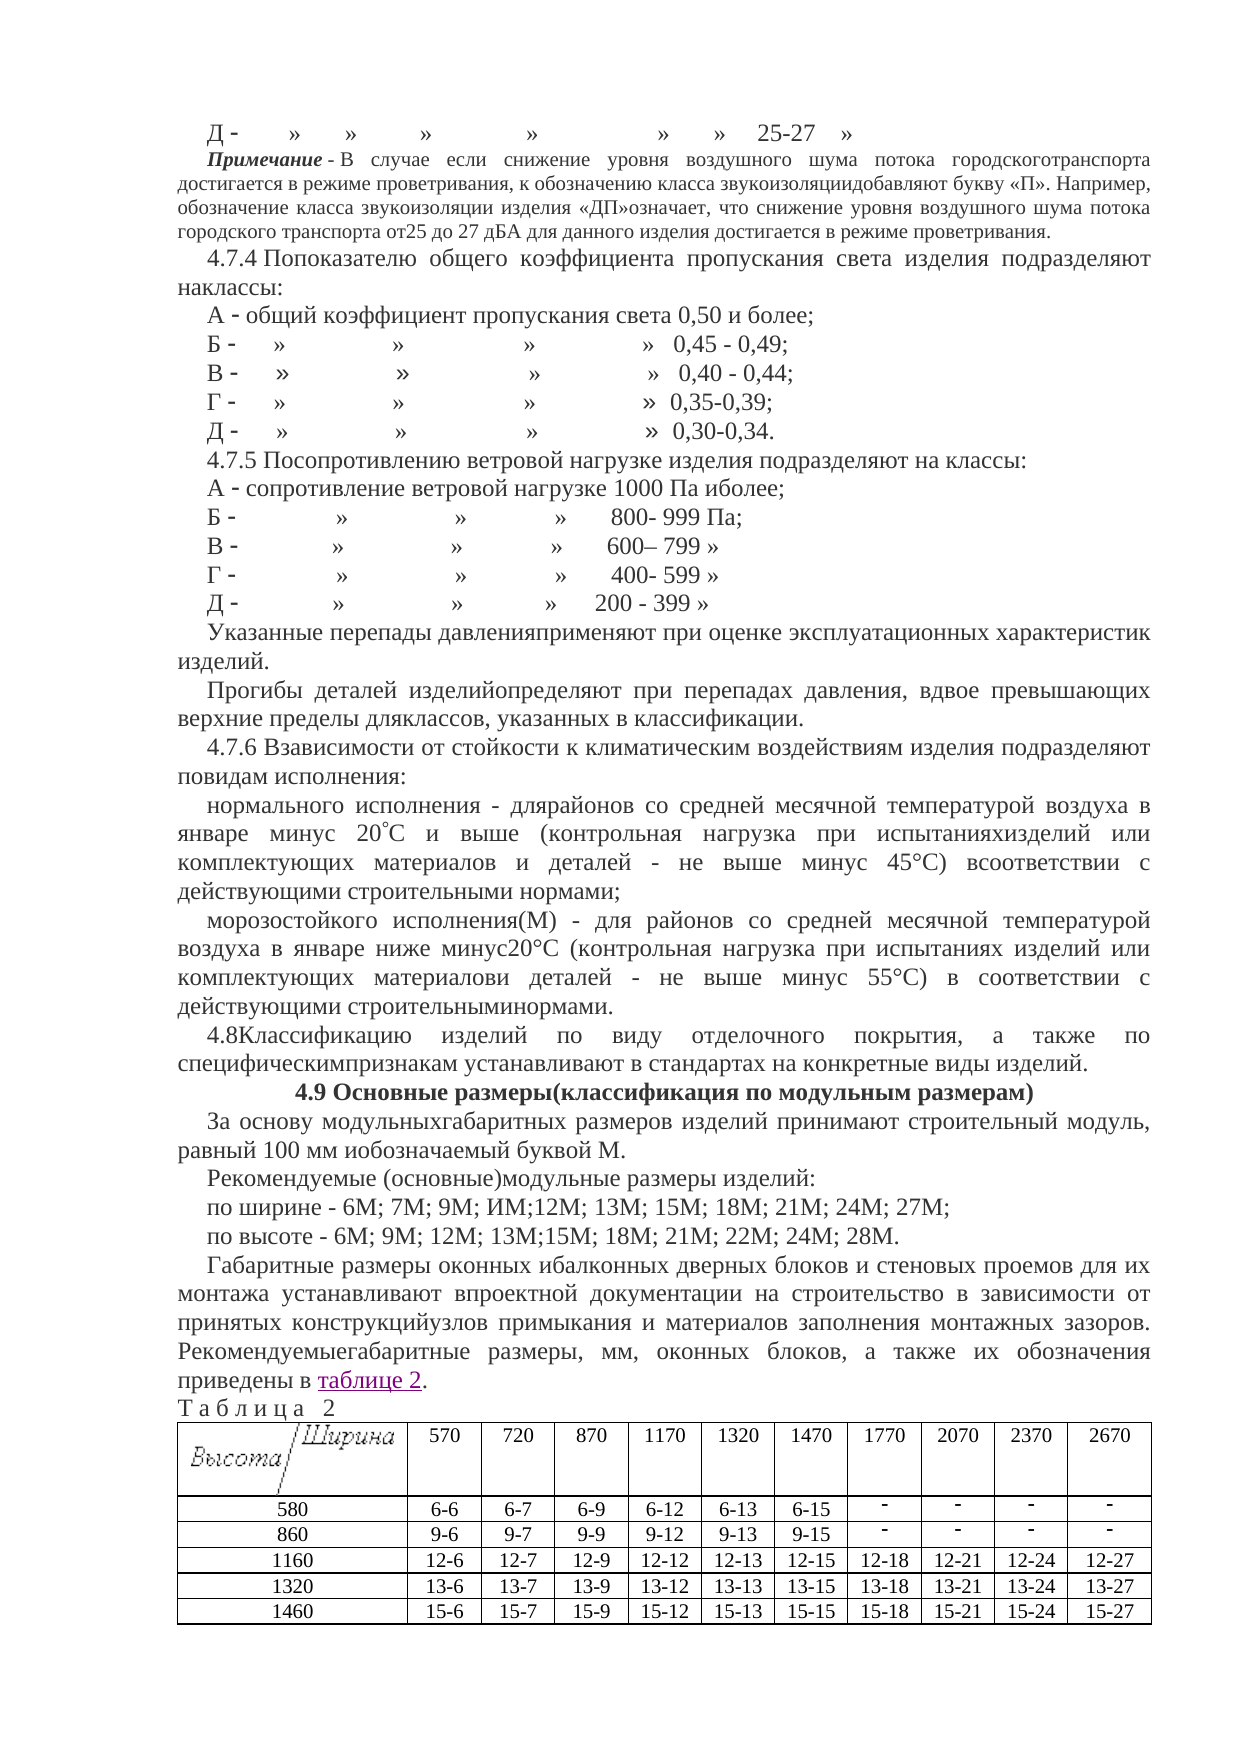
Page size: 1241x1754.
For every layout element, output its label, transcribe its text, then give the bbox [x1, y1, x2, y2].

table_cell 9-12 [629, 1522, 701, 1546]
table_header 1320 [702, 1423, 774, 1495]
text Д  » » » » 0,30-0,34. [177, 416, 1152, 445]
table_cell 9-7 [482, 1522, 554, 1546]
table_cell  [848, 1497, 921, 1521]
text 4.9 Основные размеры(классификация по модульным размерам) [177, 1077, 1152, 1106]
table_cell 15-6 [408, 1599, 481, 1623]
text Рекомендуемые (основные)модульные размеры изделий: [177, 1163, 1152, 1192]
table_cell 6-9 [555, 1497, 628, 1521]
table_header [178, 1423, 191, 1495]
table_cell 15-7 [482, 1599, 554, 1623]
text Прогибы деталей изделийопределяют при перепадах давления, вдвое превышающих верхние пределы дляклассов, указанных в классификации. [177, 675, 1152, 732]
text А  сопротивление ветровой нагрузке 1000 Па иболее; [177, 473, 1152, 502]
table_cell  [995, 1522, 1067, 1546]
text по ширине - 6М; 7М; 9М; ИМ;12М; 13М; 15М; 18М; 21М; 24М; 27М; [177, 1192, 1152, 1221]
table_cell 13-18 [848, 1574, 921, 1598]
table_cell 9-9 [555, 1522, 628, 1546]
table_cell 13-7 [482, 1574, 554, 1598]
table_header 1770 [848, 1423, 921, 1495]
table_cell 15-21 [922, 1599, 994, 1623]
text Д  » » » 200 - 399 » [177, 588, 1152, 617]
table_cell 13-15 [775, 1574, 847, 1598]
table_cell 13-24 [995, 1574, 1067, 1598]
table_header [394, 1423, 407, 1495]
text Г  » » » 400- 599 » [177, 560, 1152, 588]
table_cell 13-21 [922, 1574, 994, 1598]
table_cell 12-13 [702, 1548, 774, 1572]
table_cell  [995, 1497, 1067, 1521]
text В  » » » 600– 799 » [177, 531, 1152, 560]
text по высоте - 6М; 9М; 12М; 13М;15М; 18М; 21М; 22М; 24М; 28М. [177, 1221, 1152, 1250]
table_cell 15-24 [995, 1599, 1067, 1623]
table_cell 12-12 [629, 1548, 701, 1572]
table_cell 6-6 [408, 1497, 481, 1521]
table_cell 13-6 [408, 1574, 481, 1598]
table_cell  [922, 1522, 994, 1546]
picture [191, 1423, 394, 1496]
table_header 2070 [922, 1423, 994, 1495]
table_cell 12-18 [848, 1548, 921, 1572]
table_cell  [922, 1497, 994, 1521]
table_cell 6-7 [482, 1497, 554, 1521]
table_cell 580 [178, 1497, 407, 1521]
table_cell 12-9 [555, 1548, 628, 1572]
table_cell  [1068, 1522, 1151, 1546]
text 4.8Классификацию изделий по виду отделочного покрытия, а также по специфическимпризнакам устанавливают в стандартах на конкретные виды изделий. [177, 1020, 1152, 1077]
table_header 2670 [1068, 1423, 1151, 1495]
table_cell 9-6 [408, 1522, 481, 1546]
text Б  » » » 800- 999 Па; [177, 502, 1152, 531]
table_cell 15-15 [775, 1599, 847, 1623]
text В  » » » » 0,40 - 0,44; [177, 358, 1152, 387]
table_header 870 [555, 1423, 628, 1495]
table_cell 13-9 [555, 1574, 628, 1598]
table_cell 13-12 [629, 1574, 701, 1598]
table_header 570 [408, 1423, 481, 1495]
table_cell 1320 [178, 1574, 407, 1598]
text А  общий коэффициент пропускания света 0,50 и более; [177, 301, 1152, 329]
table_cell 15-13 [702, 1599, 774, 1623]
text нормального исполнения - длярайонов со средней месячной температурой воздуха в январе минус 20С и выше (контрольная нагрузка при испытанияхизделий или комплектующих материалов и деталей - не выше минус 45°С) всоответствии с действующими строительными нормами; [177, 790, 1152, 905]
table_cell 6-12 [629, 1497, 701, 1521]
text 4.7.6 Взависимости от стойкости к климатическим воздействиям изделия подразделяют повидам исполнения: [177, 732, 1152, 790]
table_cell 15-18 [848, 1599, 921, 1623]
text Таблица 2 [177, 1393, 1152, 1422]
table_cell 12-27 [1068, 1548, 1151, 1572]
table_cell 15-12 [629, 1599, 701, 1623]
table_cell 1460 [178, 1599, 407, 1623]
text Указанные перепады давленияприменяют при оценке эксплуатационных характеристик изделий. [177, 617, 1152, 675]
text 4.7.4 Попоказателю общего коэффициента пропускания света изделия подразделяют наклассы: [177, 243, 1152, 301]
text За основу модульныхгабаритных размеров изделий принимают строительный модуль, равный 100 мм иобозначаемый буквой М. [177, 1106, 1152, 1163]
table_cell  [1068, 1497, 1151, 1521]
table_cell 12-7 [482, 1548, 554, 1572]
table_cell 12-24 [995, 1548, 1067, 1572]
text 4.7.5 Посопротивлению ветровой нагрузке изделия подразделяют на классы: [177, 445, 1152, 473]
text Г  » » » » 0,35-0,39; [177, 387, 1152, 416]
table_header 720 [482, 1423, 554, 1495]
table_cell 15-9 [555, 1599, 628, 1623]
text Габаритные размеры оконных ибалконных дверных блоков и стеновых проемов для их монтажа устанавливают впроектной документации на строительство в зависимости от принятых конструкцийузлов примыкания и материалов заполнения монтажных зазоров. Рекомендуемыегабаритные размеры, мм, оконных блоков, а также их обозначения приведены в таблице 2. [177, 1250, 1152, 1393]
table_header 2370 [995, 1423, 1067, 1495]
table_header 1470 [775, 1423, 847, 1495]
table_cell  [848, 1522, 921, 1546]
text Б  » » » » 0,45 - 0,49; [177, 329, 1152, 358]
table_cell 9-15 [775, 1522, 847, 1546]
text морозостойкого исполнения(М) - для районов со средней месячной температурой воздуха в январе ниже минус20°С (контрольная нагрузка при испытаниях изделий или комплектующих материалови деталей - не выше минус 55°С) в соответствии с действующими строительныминормами. [177, 905, 1152, 1020]
table_cell 12-6 [408, 1548, 481, 1572]
text Д  » » » » » » 25-27 » [177, 118, 1152, 147]
table_cell 1160 [178, 1548, 407, 1572]
table_cell 12-21 [922, 1548, 994, 1572]
table_cell 15-27 [1068, 1599, 1151, 1623]
table_cell 6-15 [775, 1497, 847, 1521]
table_cell 13-13 [702, 1574, 774, 1598]
table_cell 9-13 [702, 1522, 774, 1546]
text Примечание - В случае если снижение уровня воздушного шума потока городскоготранспорта достигается в режиме проветривания, к обозначению класса звукоизоляциидобавляют букву «П». Например, обозначение класса звукоизоляции изделия «ДП»означает, что снижение уровня воздушного шума потока городского транспорта от25 до 27 дБА для данного изделия достигается в режиме проветривания. [177, 147, 1152, 243]
table_cell 12-15 [775, 1548, 847, 1572]
table_header 1170 [629, 1423, 701, 1495]
table_cell 6-13 [702, 1497, 774, 1521]
table_cell 13-27 [1068, 1574, 1151, 1598]
table_cell 860 [178, 1522, 407, 1546]
